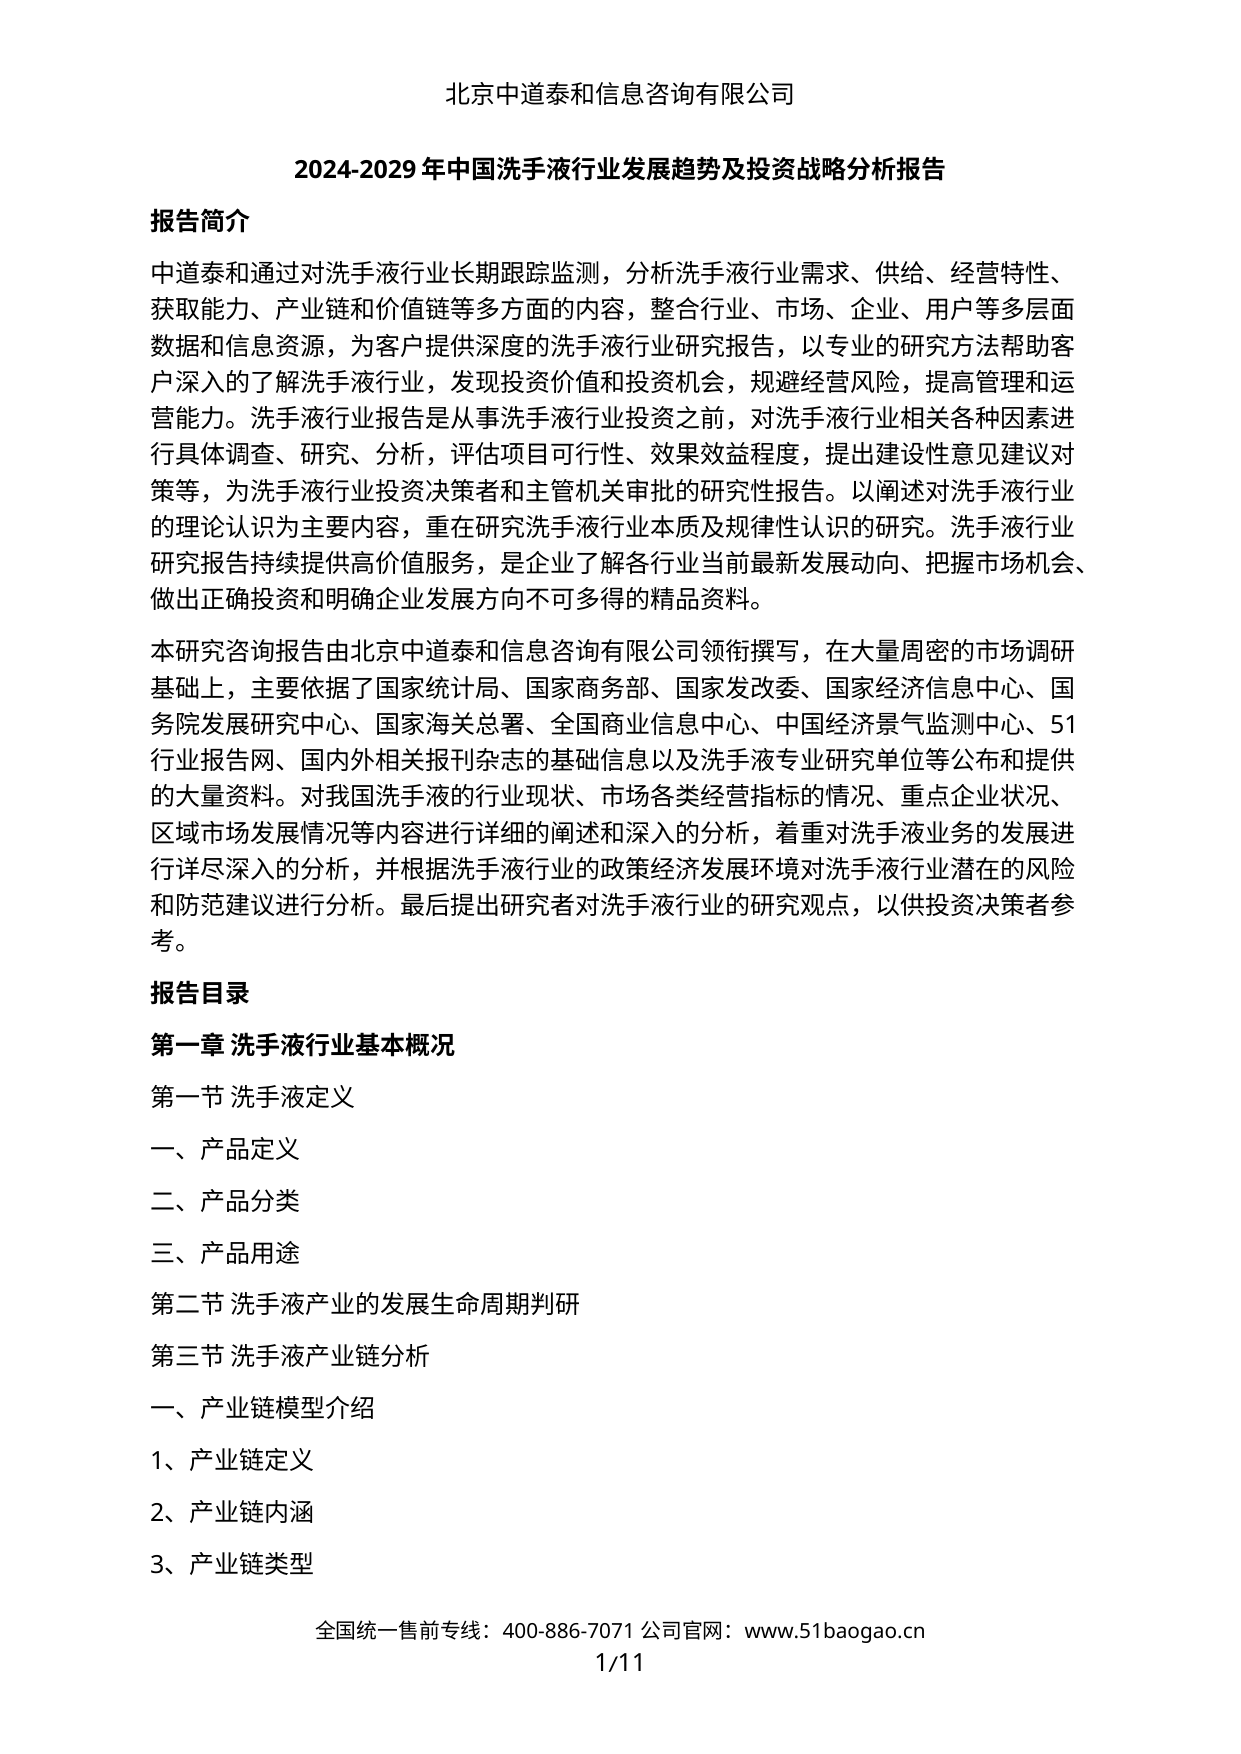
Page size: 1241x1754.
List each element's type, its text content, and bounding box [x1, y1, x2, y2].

text 2024-2029年中国洗手液行业发展趋势及投资战略分析报告 [150, 150, 1090, 186]
text 第二节 洗手液产业的发展生命周期判研 [150, 1285, 1090, 1321]
text 3、产业链类型 [150, 1544, 1090, 1581]
text 一、产业链模型介绍 [150, 1389, 1090, 1425]
text 本研究咨询报告由北京中道泰和信息咨询有限公司领衔撰写，在大量周密的市场调研基础上，主要依据了国家统计局、国家商务部、国家发改委、国家经济信息中心、国务院发展研究中心、国家海关总署、全国商业信息中心、中国经济景气监测中心、51行业报告网、国内外相关报刊杂志的基础信息以及洗手液专业研究单位等公布和提供的大量资料。对我国洗手液的行业现状、市场各类经营指标的情况、重点企业状况、区域市场发展情况等内容进行详细的阐述和深入的分析，着重对洗手液业务的发展进行详尽深入的分析，并根据洗手液行业的政策经济发展环境对洗手液行业潜在的风险和防范建议进行分析。最后提出研究者对洗手液行业的研究观点，以供投资决策者参考。 [150, 632, 1090, 958]
text 第一节 洗手液定义 [150, 1077, 1090, 1114]
text 报告简介 [150, 202, 1090, 238]
text 三、产品用途 [150, 1233, 1090, 1269]
text 1、产业链定义 [150, 1441, 1090, 1477]
text 2、产业链内涵 [150, 1492, 1090, 1529]
text 中道泰和通过对洗手液行业长期跟踪监测，分析洗手液行业需求、供给、经营特性、获取能力、产业链和价值链等多方面的内容，整合行业、市场、企业、用户等多层面数据和信息资源，为客户提供深度的洗手液行业研究报告，以专业的研究方法帮助客户深入的了解洗手液行业，发现投资价值和投资机会，规避经营风险，提高管理和运营能力。洗手液行业报告是从事洗手液行业投资之前，对洗手液行业相关各种因素进行具体调查、研究、分析，评估项目可行性、效果效益程度，提出建设性意见建议对策等，为洗手液行业投资决策者和主管机关审批的研究性报告。以阐述对洗手液行业的理论认识为主要内容，重在研究洗手液行业本质及规律性认识的研究。洗手液行业研究报告持续提供高价值服务，是企业了解各行业当前最新发展动向、把握市场机会、做出正确投资和明确企业发展方向不可多得的精品资料。 [150, 254, 1090, 616]
text 第三节 洗手液产业链分析 [150, 1337, 1090, 1373]
text 第一章 洗手液行业基本概况 [150, 1026, 1090, 1062]
text 报告目录 [150, 974, 1090, 1010]
text 二、产品分类 [150, 1181, 1090, 1217]
text 一、产品定义 [150, 1129, 1090, 1166]
